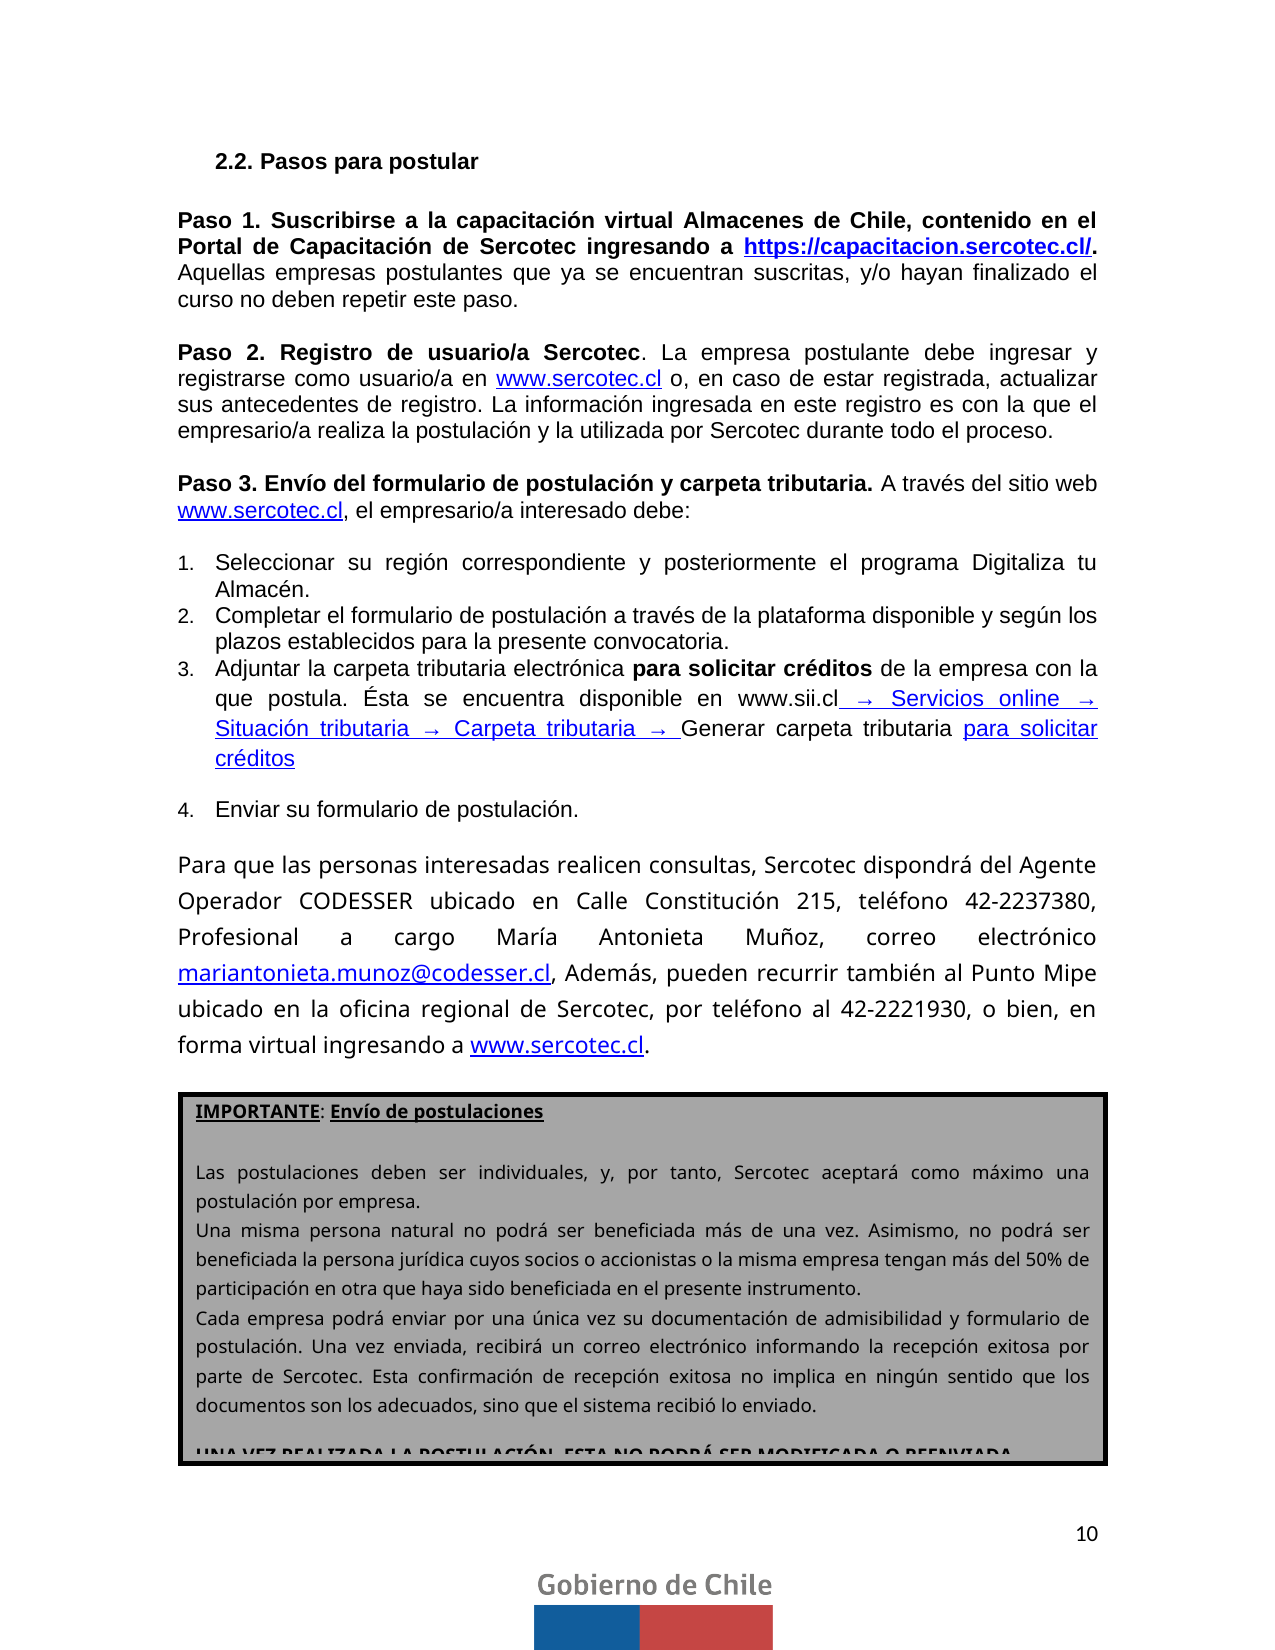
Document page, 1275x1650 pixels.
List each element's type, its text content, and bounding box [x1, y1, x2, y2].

text Paso 1. Suscribirse a la capacitación virtual Almacenes de Chile, contenido en el Portal de Capacitación de Sercotec ingresando a https://capacitacion.sercotec.cl/. Aquellas empresas postulantes que ya se encuentran suscritas, y/o hayan finalizado el curso no deben repetir este paso. [177, 207, 1098, 312]
subtitle Pasos para postular [215, 148, 1098, 174]
text Paso 2. Registro de usuario/a Sercotec. La empresa postulante debe ingresar y registrarse como usuario/a en www.sercotec.cl o, en caso de estar registrada, actualizar sus antecedentes de registro. La información ingresada en este registro es con la que el empresario/a realiza la postulación y la utilizada por Sercotec durante todo el proceso. [177, 338, 1098, 444]
text Para que las personas interesadas realicen consultas, Sercotec dispondrá del Agente Operador CODESSER ubicado en Calle Constitución 215, teléfono 42-2237380, Profesional a cargo María Antonieta Muñoz, correo electrónico mariantonieta.munoz@codesser.cl, Además, pueden recurrir también al Punto Mipe ubicado en la oficina regional de Sercotec, por teléfono al 42-2221930, o bien, en forma virtual ingresando a www.sercotec.cl. [177, 849, 1098, 1060]
list Seleccionar su región correspondiente y posteriormente el programa Digitaliza tu Almacén. [177, 549, 1098, 602]
picture [532, 1560, 774, 1650]
list Enviar su formulario de postulación. [177, 796, 1098, 823]
text Paso 3. Envío del formulario de postulación y carpeta tributaria. A través del sitio web www.sercotec.cl, el empresario/a interesado debe: [177, 470, 1098, 523]
list Completar el formulario de postulación a través de la plataforma disponible y según los plazos establecidos para la presente convocatoria. [177, 602, 1098, 655]
list Adjuntar la carpeta tributaria electrónica para solicitar créditos de la empresa con la que postula. Ésta se encuentra disponible en www.sii.cl → Servicios online → Situación tributaria → Carpeta tributaria → Generar carpeta tributaria para solicitar créditos [177, 655, 1098, 772]
